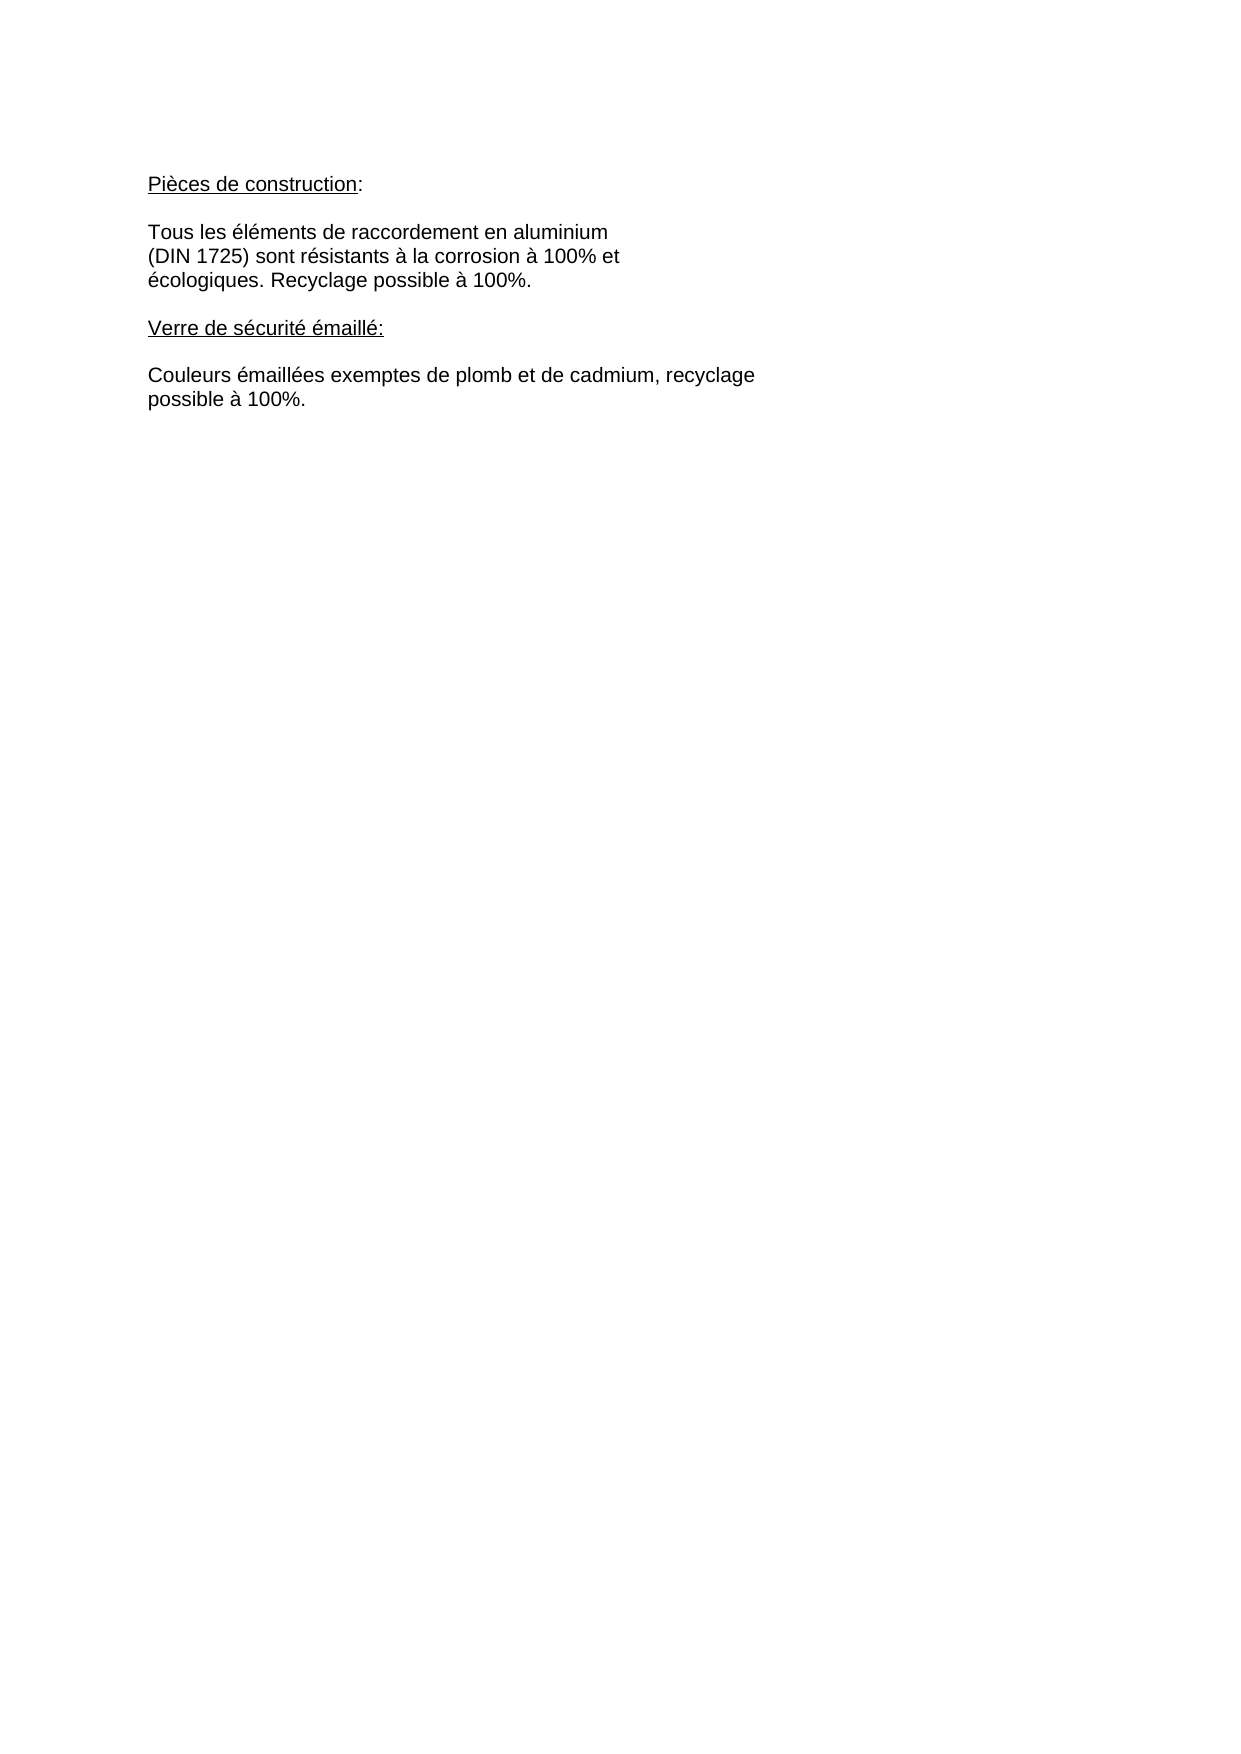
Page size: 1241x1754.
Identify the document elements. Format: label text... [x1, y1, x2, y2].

text Pièces de construction: Tous les éléments de raccordement en aluminium (DIN 1725) sont résistants à la corrosion à 100% et écologiques. Recyclage possible à 100%. Verre de sécurité émaillé: Couleurs émaillées exemptes de plomb et de cadmium, recyclage possible à 100%. [148, 148, 1093, 411]
